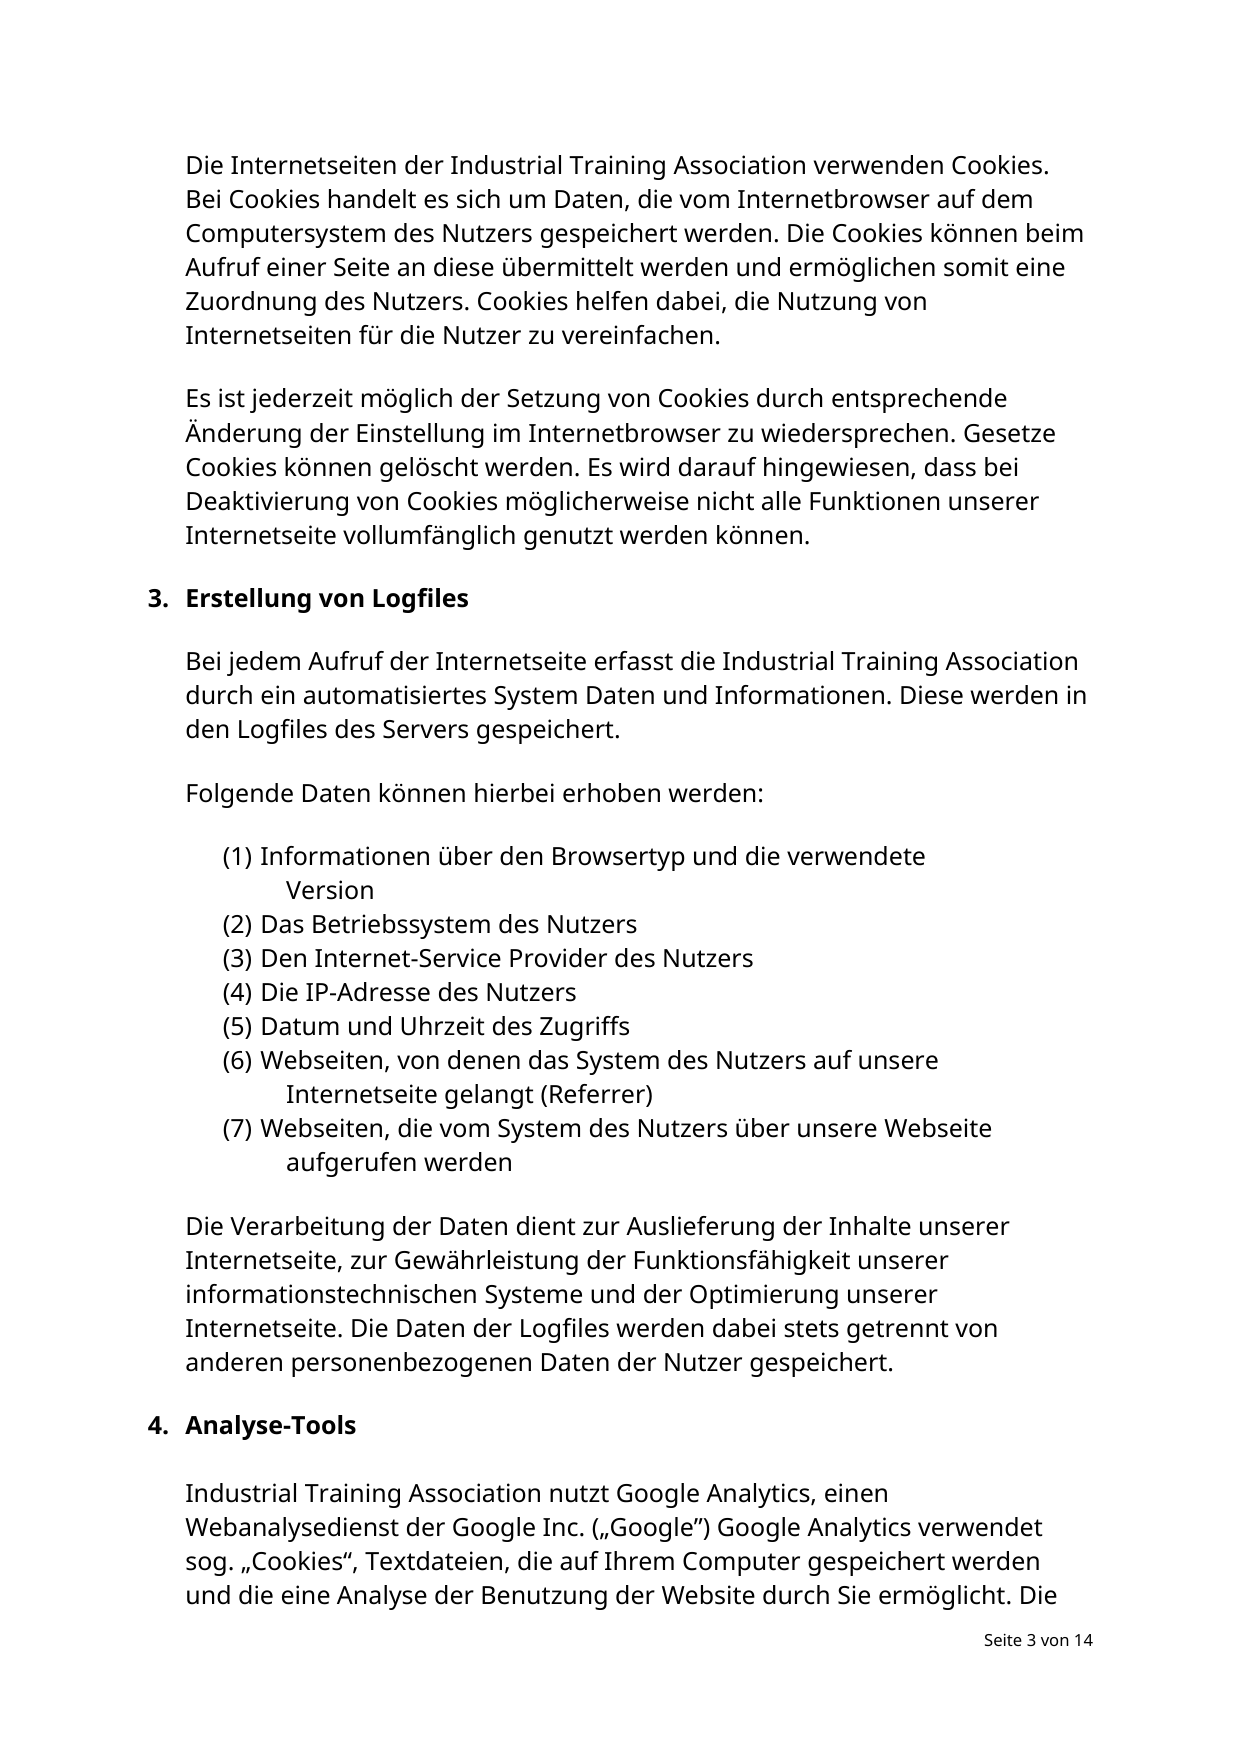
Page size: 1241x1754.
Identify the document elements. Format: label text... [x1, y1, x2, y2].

text Folgende Daten können hierbei erhoben werden: [185, 775, 1093, 809]
list Den Internet-Service Provider des Nutzers [223, 941, 1093, 975]
text Die Internetseiten der Industrial Training Association verwenden Cookies. Bei Cookies handelt es sich um Daten, die vom Internetbrowser auf dem Computersystem des Nutzers gespeichert werden. Die Cookies können beim Aufruf einer Seite an diese übermittelt werden und ermöglichen somit eine Zuordnung des Nutzers. Cookies helfen dabei, die Nutzung von Internetseiten für die Nutzer zu vereinfachen. [185, 148, 1093, 352]
list Analyse-Tools [148, 1408, 1093, 1442]
list Das Betriebssystem des Nutzers [223, 907, 1093, 941]
text Die Verarbeitung der Daten dient zur Auslieferung der Inhalte unserer Internetseite, zur Gewährleistung der Funktionsfähigkeit unserer informationstechnischen Systeme und der Optimierung unserer Internetseite. Die Daten der Logfiles werden dabei stets getrennt von anderen personenbezogenen Daten der Nutzer gespeichert. [185, 1208, 1093, 1378]
list Webseiten, die vom System des Nutzers über unsere Webseite aufgerufen werden [223, 1111, 1093, 1179]
list Webseiten, von denen das System des Nutzers auf unsere Internetseite gelangt (Referrer) [223, 1043, 1093, 1111]
list Die IP-Adresse des Nutzers [223, 975, 1093, 1009]
text Es ist jederzeit möglich der Setzung von Cookies durch entsprechende Änderung der Einstellung im Internetbrowser zu wiedersprechen. Gesetze Cookies können gelöscht werden. Es wird darauf hingewiesen, dass bei Deaktivierung von Cookies möglicherweise nicht alle Funktionen unserer Internetseite vollumfänglich genutzt werden können. [185, 381, 1093, 551]
list Erstellung von Logfiles [148, 581, 1093, 615]
list Datum und Uhrzeit des Zugriffs [223, 1009, 1093, 1043]
text Bei jedem Aufruf der Internetseite erfasst die Industrial Training Association durch ein automatisiertes System Daten und Informationen. Diese werden in den Logfiles des Servers gespeichert. [185, 644, 1093, 746]
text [185, 1476, 1093, 1612]
list Informationen über den Browsertyp und die verwendete Version [223, 838, 1093, 907]
